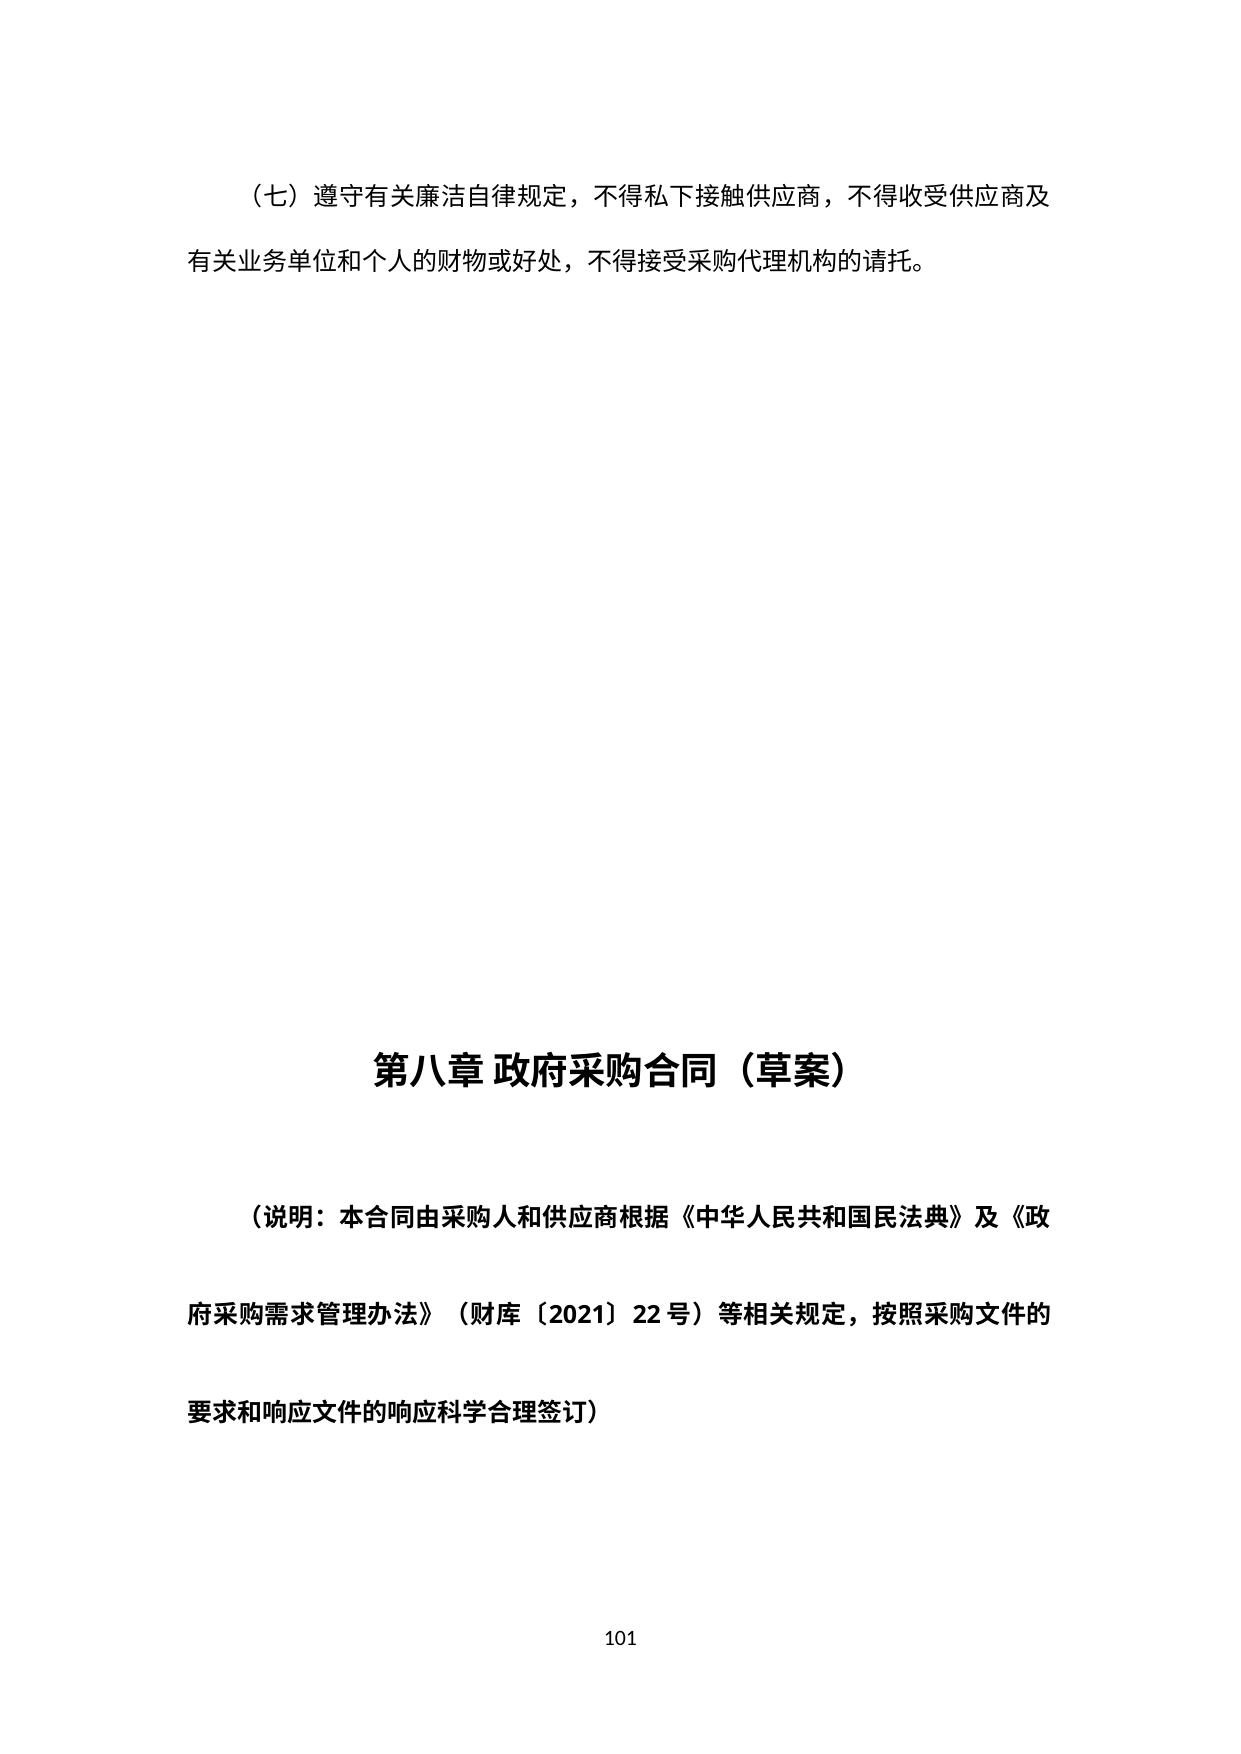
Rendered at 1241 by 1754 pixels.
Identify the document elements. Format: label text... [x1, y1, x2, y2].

text （七）遵守有关廉洁自律规定，不得私下接触供应商，不得收受供应商及有关业务单位和个人的财物或好处，不得接受采购代理机构的请托。 [187, 162, 1053, 292]
text 第八章 政府采购合同（草案） [187, 1036, 1053, 1101]
text （说明：本合同由采购人和供应商根据《中华人民共和国民法典》及《政府采购需求管理办法》（财库〔2021〕22号）等相关规定，按照采购文件的要求和响应文件的响应科学合理签订） [187, 1183, 1053, 1443]
